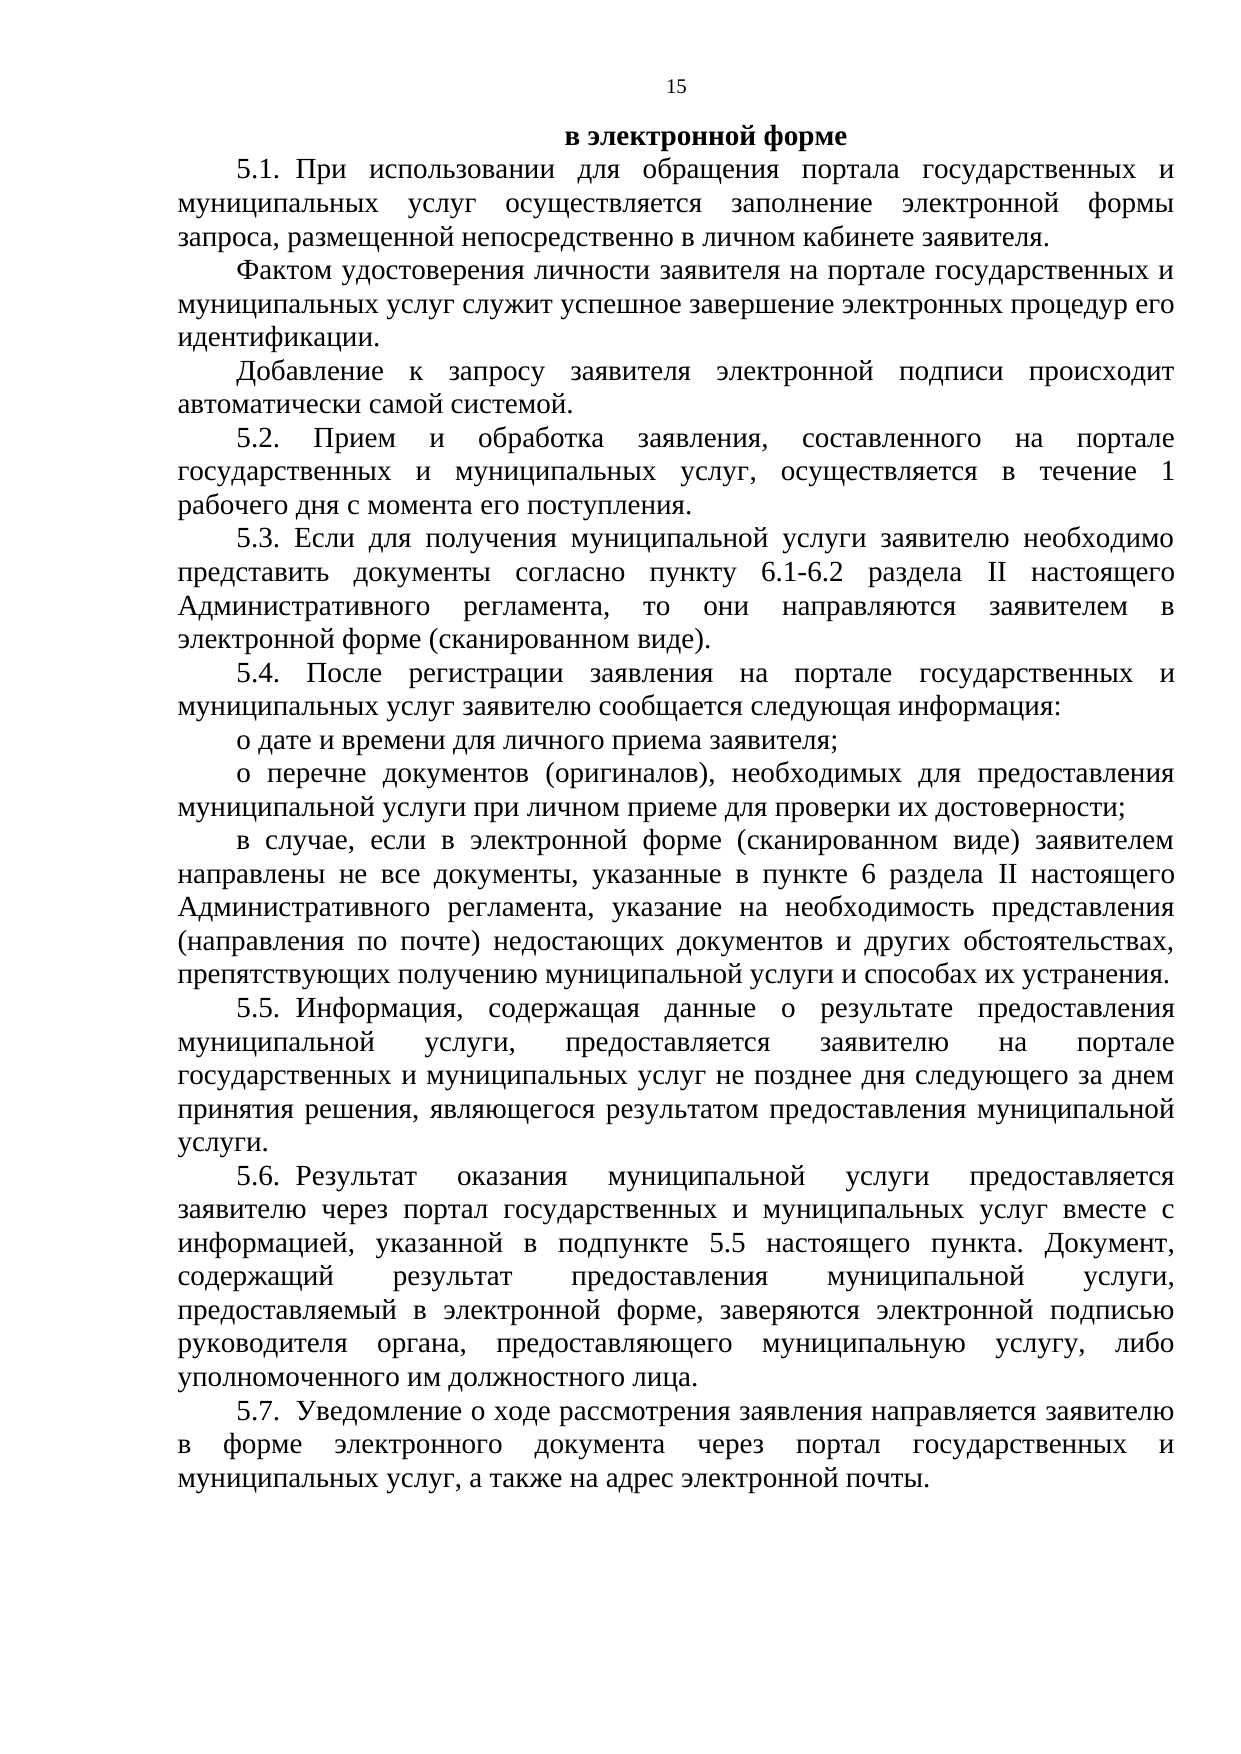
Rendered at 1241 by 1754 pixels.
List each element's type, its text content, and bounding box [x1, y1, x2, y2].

text о перечне документов (оригиналов), необходимых для предоставления муниципальной услуги при личном приеме для проверки их достоверности; [177, 755, 1175, 822]
text 5.2. Прием и обработка заявления, составленного на портале государственных и муниципальных услуг, осуществляется в течение 1 рабочего дня с момента его поступления. [177, 420, 1175, 521]
text 5.4. После регистрации заявления на портале государственных и муниципальных услуг заявителю сообщается следующая информация: [177, 655, 1175, 722]
text Добавление к запросу заявителя электронной подписи происходит автоматически самой системой. [177, 353, 1175, 420]
text 5.7. Уведомление о ходе рассмотрения заявления направляется заявителю в форме электронного документа через портал государственных и муниципальных услуг, а также на адрес электронной почты. [177, 1393, 1175, 1493]
text Фактом удостоверения личности заявителя на портале государственных и муниципальных услуг служит успешное завершение электронных процедур его идентификации. [177, 252, 1175, 353]
text 5.1. При использовании для обращения портала государственных и муниципальных услуг осуществляется заполнение электронной формы запроса, размещенной непосредственно в личном кабинете заявителя. [177, 152, 1175, 252]
text 5.6. Результат оказания муниципальной услуги предоставляется заявителю через портал государственных и муниципальных услуг вместе с информацией, указанной в подпункте 5.5 настоящего пункта. Документ, содержащий результат предоставления муниципальной услуги, предоставляемый в электронной форме, заверяются электронной подписью руководителя органа, предоставляющего муниципальную услугу, либо уполномоченного им должностного лица. [177, 1158, 1175, 1393]
text о дате и времени для личного приема заявителя; [177, 722, 1175, 755]
text в электронной форме [177, 118, 1175, 152]
text 5.5. Информация, содержащая данные о результате предоставления муниципальной услуги, предоставляется заявителю на портале государственных и муниципальных услуг не позднее дня следующего за днем принятия решения, являющегося результатом предоставления муниципальной услуги. [177, 990, 1175, 1158]
text 5.3. Если для получения муниципальной услуги заявителю необходимо представить документы согласно пункту 6.1-6.2 раздела II настоящего Административного регламента, то они направляются заявителем в электронной форме (сканированном виде). [177, 521, 1175, 655]
text в случае, если в электронной форме (сканированном виде) заявителем направлены не все документы, указанные в пункте 6 раздела II настоящего Административного регламента, указание на необходимость представления (направления по почте) недостающих документов и других обстоятельствах, препятствующих получению муниципальной услуги и способах их устранения. [177, 822, 1175, 990]
